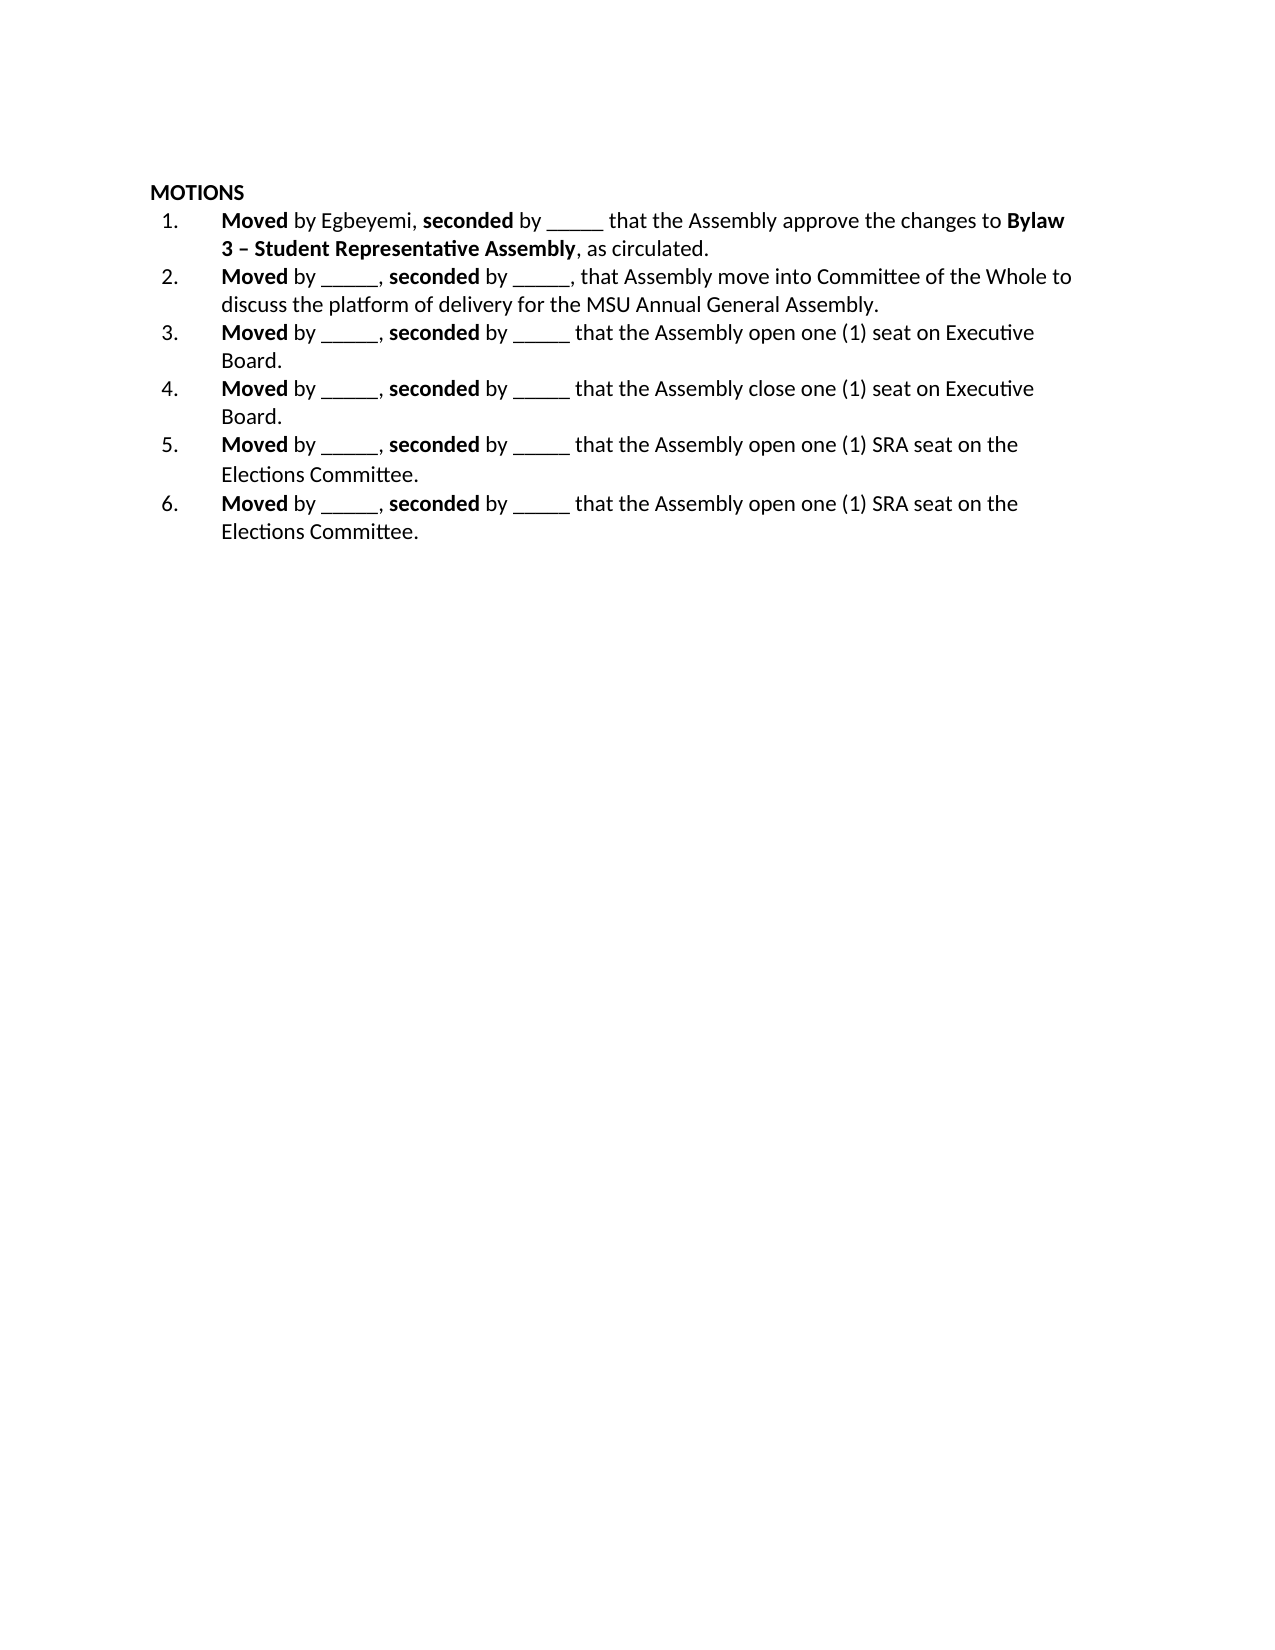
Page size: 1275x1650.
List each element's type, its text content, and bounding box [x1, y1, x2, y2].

table_cell 3. [150, 318, 210, 374]
table_cell Moved by _____, seconded by _____ that the Assembly open one (1) SRA seat on the Elections Committee. [210, 489, 1092, 545]
table_cell 5. [150, 430, 210, 489]
table_header Moved by Egbeyemi, seconded by _____ that the Assembly approve the changes to Bylaw 3 – Student Representative Assembly, as circulated. [210, 206, 1092, 262]
table_cell 6. [150, 489, 210, 545]
table_cell Moved by _____, seconded by _____, that Assembly move into Committee of the Whole to discuss the platform of delivery for the MSU Annual General Assembly. [210, 262, 1092, 318]
text MOTIONS [150, 178, 1125, 206]
table_cell Moved by _____, seconded by _____ that the Assembly close one (1) seat on Executive Board. [210, 374, 1092, 430]
table_cell 4. [150, 374, 210, 430]
table_cell 2. [150, 262, 210, 318]
table_cell Moved by _____, seconded by _____ that the Assembly open one (1) seat on Executive Board. [210, 318, 1092, 374]
table_cell Moved by _____, seconded by _____ that the Assembly open one (1) SRA seat on the Elections Committee. [210, 430, 1092, 489]
table_header 1. [150, 206, 210, 262]
